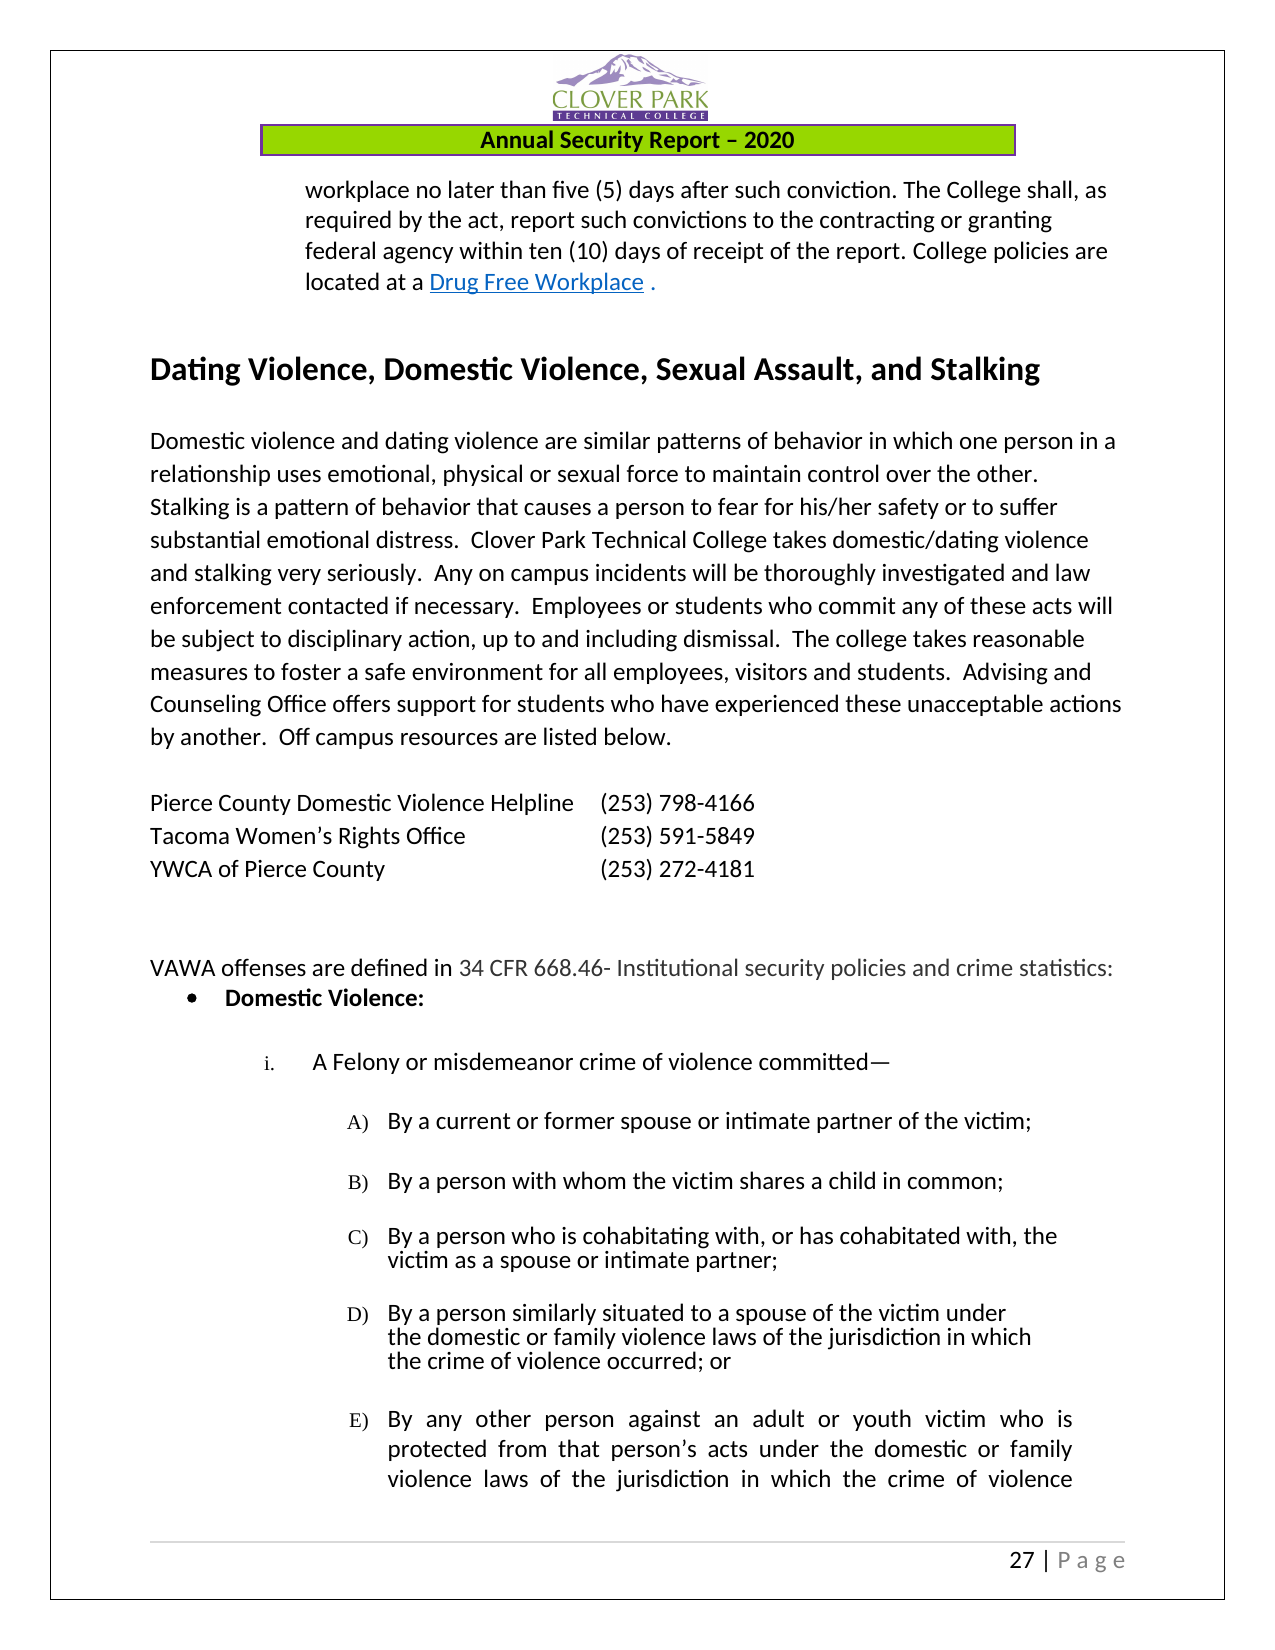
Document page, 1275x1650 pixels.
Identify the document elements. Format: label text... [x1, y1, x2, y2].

subtitle Dating Violence, Domestic Violence, Sexual Assault, and Stalking [150, 348, 1125, 389]
list Domestic Violence: [187, 982, 1125, 1013]
text Domestic violence and dating violence are similar patterns of behavior in which one person in a relationship uses emotional, physical or sexual force to maintain control over the other. Stalking is a pattern of behavior that causes a person to fear for his/her safety or to suffer substantial emotional distress. Clover Park Technical College takes domestic/dating violence and stalking very seriously. Any on campus incidents will be thoroughly investigated and law enforcement contacted if necessary. Employees or students who commit any of these acts will be subject to disciplinary action, up to and including dismissal. The college takes reasonable measures to foster a safe environment for all employees, visitors and students. Advising and Counseling Office offers support for students who have experienced these unacceptable actions by another. Off campus resources are listed below. [150, 425, 1125, 752]
list By a person who is cohabitating with, or has cohabitated with, the victim as a spouse or intimate partner; [348, 1225, 1064, 1273]
text Tacoma Women’s Rights Office (253) 591-5849 [150, 820, 1125, 851]
list By a current or former spouse or intimate partner of the victim; [347, 1105, 1125, 1136]
text Pierce County Domestic Violence Helpline (253) 798-4166 [150, 787, 1125, 818]
text VAWA offenses are defined in 34 CFR 668.46- Institutional security policies and crime statistics: [150, 952, 1125, 982]
picture [552, 54, 708, 121]
text YWCA of Pierce County (253) 272-4181 [150, 853, 1125, 884]
list By a person similarly situated to a spouse of the victim under the domestic or family violence laws of the jurisdiction in which the crime of violence occurred; or [347, 1302, 1038, 1374]
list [349, 1403, 1073, 1494]
list By a person with whom the victim shares a child in common; [348, 1165, 1125, 1195]
list A Felony or misdemeanor crime of violence committed— [264, 1046, 1125, 1076]
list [267, 174, 1125, 296]
